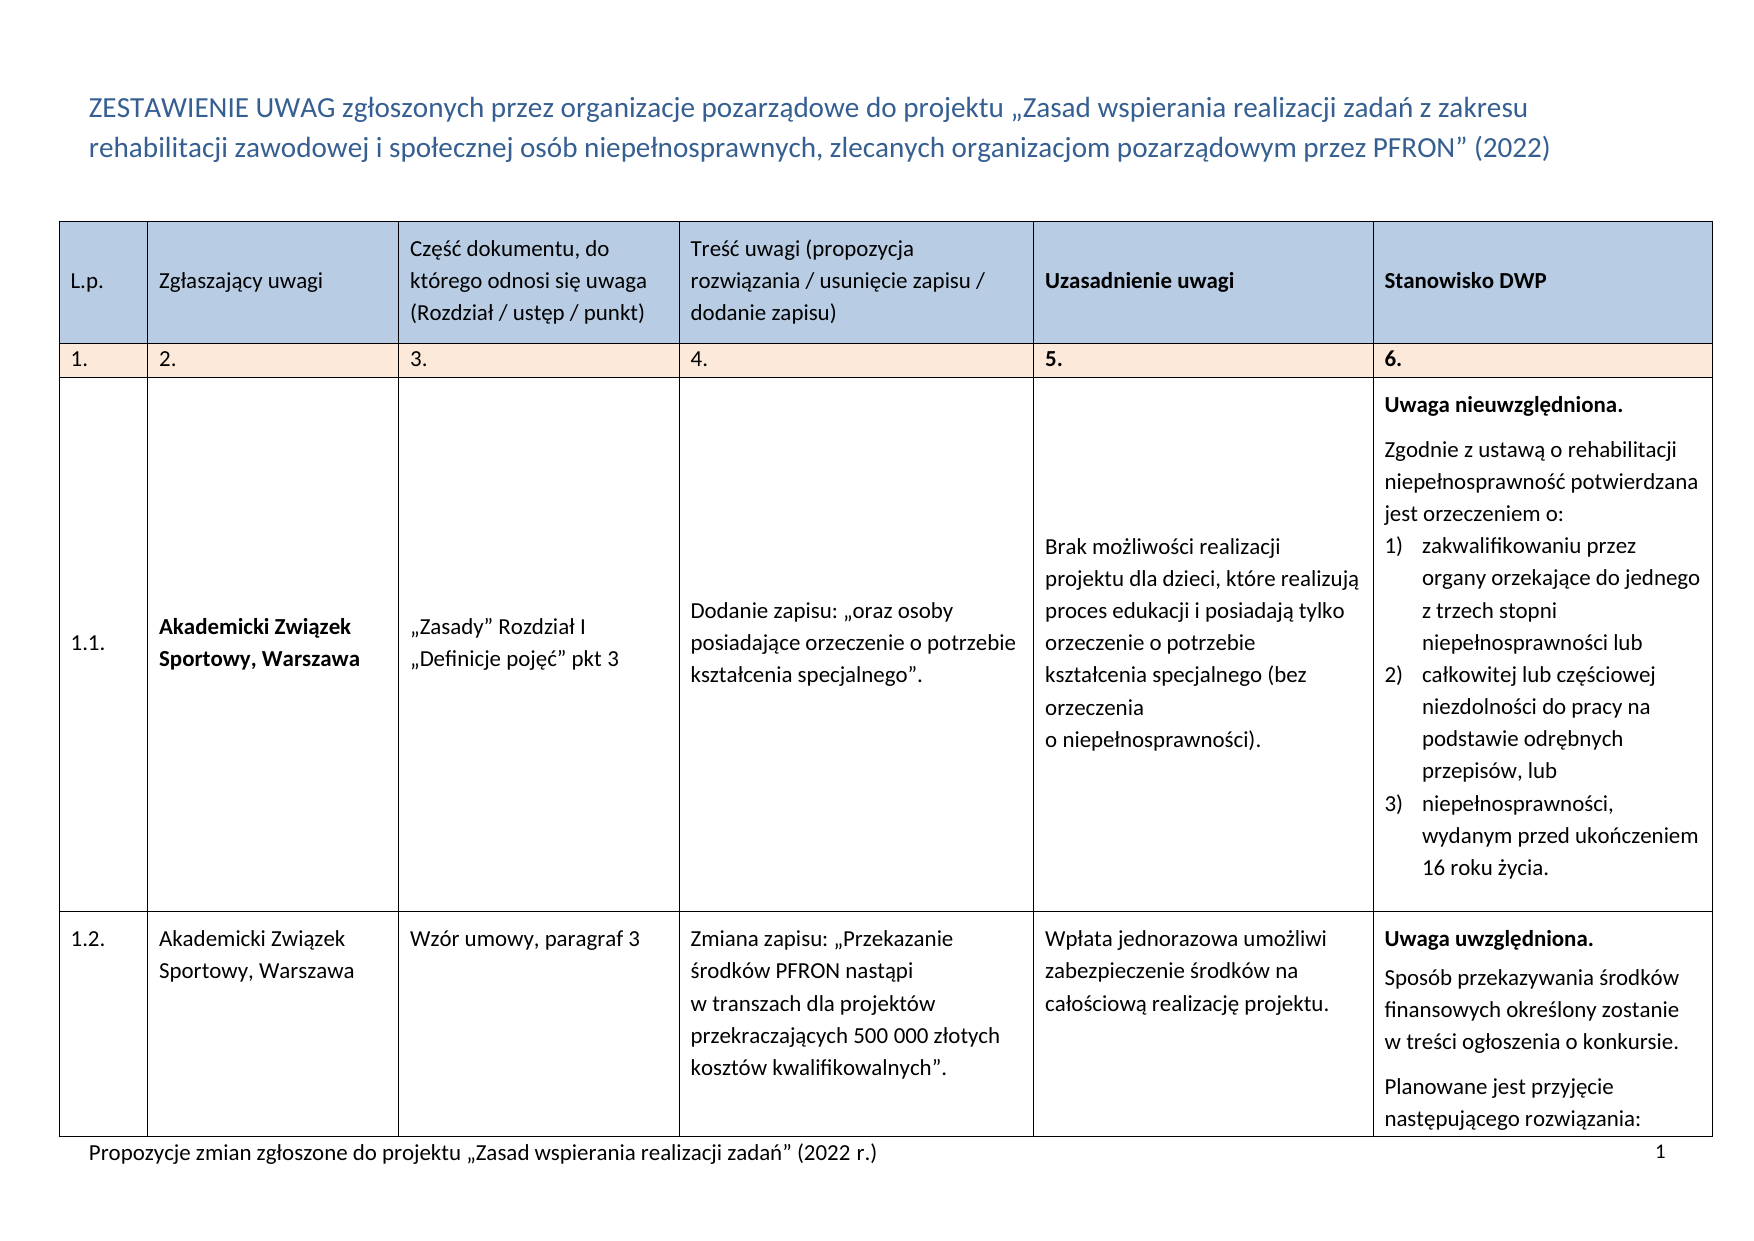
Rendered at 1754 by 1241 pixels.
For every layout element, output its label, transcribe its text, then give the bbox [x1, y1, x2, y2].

table_cell Akademicki Związek Sportowy, Warszawa [148, 378, 398, 911]
table_cell Zmiana zapisu: „Przekazanie środków PFRON nastąpi w transzach dla projektów przekraczających 500 000 złotych kosztów kwalifikowalnych”. [680, 912, 1033, 1136]
table_cell 2. [148, 344, 398, 377]
table_cell 5. [1034, 344, 1373, 377]
table_header Zgłaszający uwagi [148, 222, 398, 343]
table_cell Dodanie zapisu: „oraz osoby posiadające orzeczenie o potrzebie kształcenia specjalnego”. [680, 378, 1033, 911]
table_header Część dokumentu, do którego odnosi się uwaga (Rozdział / ustęp / punkt) [399, 222, 679, 343]
table_cell Uwaga nieuwzględniona. Zgodnie z ustawą o rehabilitacji niepełnosprawność potwierdzana jest orzeczeniem o: zakwalifikowaniu przez organy orzekające do jednego z trzech stopni niepełnosprawności lub całkowitej lub częściowej niezdolności do pracy na podstawie odrębnych przepisów, lub niepełnosprawności, wydanym przed ukończeniem 16 roku życia. [1374, 378, 1712, 911]
table_cell 6. [1374, 344, 1712, 377]
subtitle ZESTAWIENIE UWAG zgłoszonych przez organizacje pozarządowe do projektu „Zasad wspierania realizacji zadań z zakresu rehabilitacji zawodowej i społecznej osób niepełnosprawnych, zlecanych organizacjom pozarządowym przez PFRON” (2022) [89, 89, 1665, 165]
table_cell Wpłata jednorazowa umożliwi zabezpieczenie środków na całościową realizację projektu. [1034, 912, 1373, 1136]
table_cell „Zasady” Rozdział I „Definicje pojęć” pkt 3 [399, 378, 679, 911]
table_header Treść uwagi (propozycja rozwiązania / usunięcie zapisu / dodanie zapisu) [680, 222, 1033, 343]
table_cell 3. [399, 344, 679, 377]
table_header Uzasadnienie uwagi [1034, 222, 1373, 343]
table_cell 4. [680, 344, 1033, 377]
table_cell Akademicki Związek Sportowy, Warszawa [148, 912, 398, 1136]
table_cell 1.2. [60, 912, 147, 1136]
table_cell 1.1. [60, 378, 147, 911]
table_cell Wzór umowy, paragraf 3 [399, 912, 679, 1136]
table_cell Brak możliwości realizacji projektu dla dzieci, które realizują proces edukacji i posiadają tylko orzeczenie o potrzebie kształcenia specjalnego (bez orzeczenia o niepełnosprawności). [1034, 378, 1373, 911]
table_header Stanowisko DWP [1374, 222, 1712, 343]
table_header L.p. [60, 222, 147, 343]
table_cell 1. [60, 344, 147, 377]
